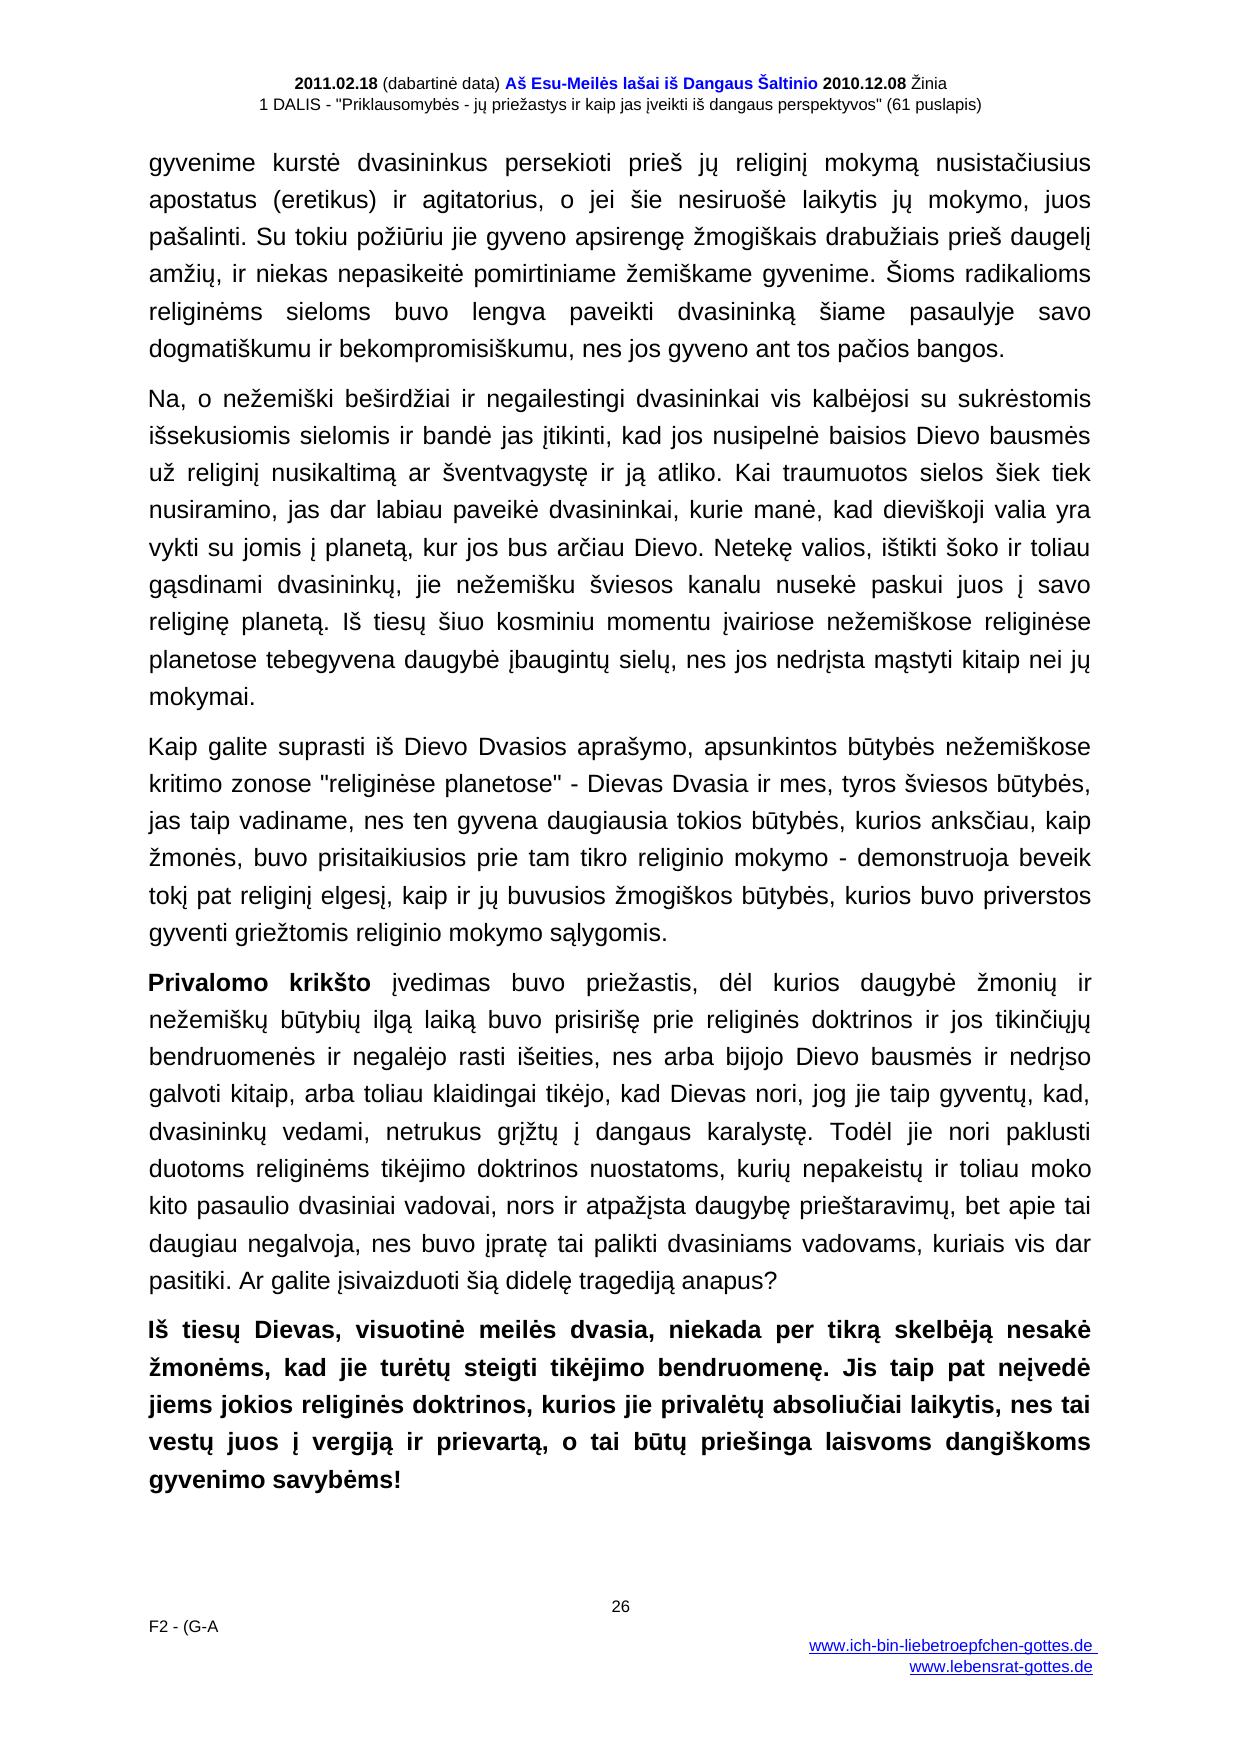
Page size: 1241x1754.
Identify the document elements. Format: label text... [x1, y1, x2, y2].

text Kaip galite suprasti iš Dievo Dvasios aprašymo, apsunkintos būtybės nežemiškose kritimo zonose "religinėse planetose" - Dievas Dvasia ir mes, tyros šviesos būtybės, jas taip vadiname, nes ten gyvena daugiausia tokios būtybės, kurios anksčiau, kaip žmonės, buvo prisitaikiusios prie tam tikro religinio mokymo - demonstruoja beveik tokį pat religinį elgesį, kaip ir jų buvusios žmogiškos būtybės, kurios buvo priverstos gyventi griežtomis religinio mokymo sąlygomis. [148, 732, 1093, 947]
text Privalomo krikšto įvedimas buvo priežastis, dėl kurios daugybė žmonių ir nežemiškų būtybių ilgą laiką buvo prisirišę prie religinės doktrinos ir jos tikinčiųjų bendruomenės ir negalėjo rasti išeities, nes arba bijojo Dievo bausmės ir nedrįso galvoti kitaip, arba toliau klaidingai tikėjo, kad Dievas nori, jog jie taip gyventų, kad, dvasininkų vedami, netrukus grįžtų į dangaus karalystę. Todėl jie nori paklusti duotoms religinėms tikėjimo doktrinos nuostatoms, kurių nepakeistų ir toliau moko kito pasaulio dvasiniai vadovai, nors ir atpažįsta daugybę prieštaravimų, bet apie tai daugiau negalvoja, nes buvo įpratę tai palikti dvasiniams vadovams, kuriais vis dar pasitiki. Ar galite įsivaizduoti šią didelę tragediją anapus? [148, 968, 1093, 1295]
text Na, o nežemiški beširdžiai ir negailestingi dvasininkai vis kalbėjosi su sukrėstomis išsekusiomis sielomis ir bandė jas įtikinti, kad jos nusipelnė baisios Dievo bausmės už religinį nusikaltimą ar šventvagystę ir ją atliko. Kai traumuotos sielos šiek tiek nusiramino, jas dar labiau paveikė dvasininkai, kurie manė, kad dieviškoji valia yra vykti su jomis į planetą, kur jos bus arčiau Dievo. Netekę valios, ištikti šoko ir toliau gąsdinami dvasininkų, jie nežemišku šviesos kanalu nusekė paskui juos į savo religinę planetą. Iš tiesų šiuo kosminiu momentu įvairiose nežemiškose religinėse planetose tebegyvena daugybė įbaugintų sielų, nes jos nedrįsta mąstyti kitaip nei jų mokymai. [148, 384, 1093, 711]
text Iš tiesų Dievas, visuotinė meilės dvasia, niekada per tikrą skelbėją nesakė žmonėms, kad jie turėtų steigti tikėjimo bendruomenę. Jis taip pat neįvedė jiems jokios religinės doktrinos, kurios jie privalėtų absoliučiai laikytis, nes tai vestų juos į vergiją ir prievartą, o tai būtų priešinga laisvoms dangiškoms gyvenimo savybėms! [148, 1316, 1093, 1493]
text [148, 148, 1093, 363]
